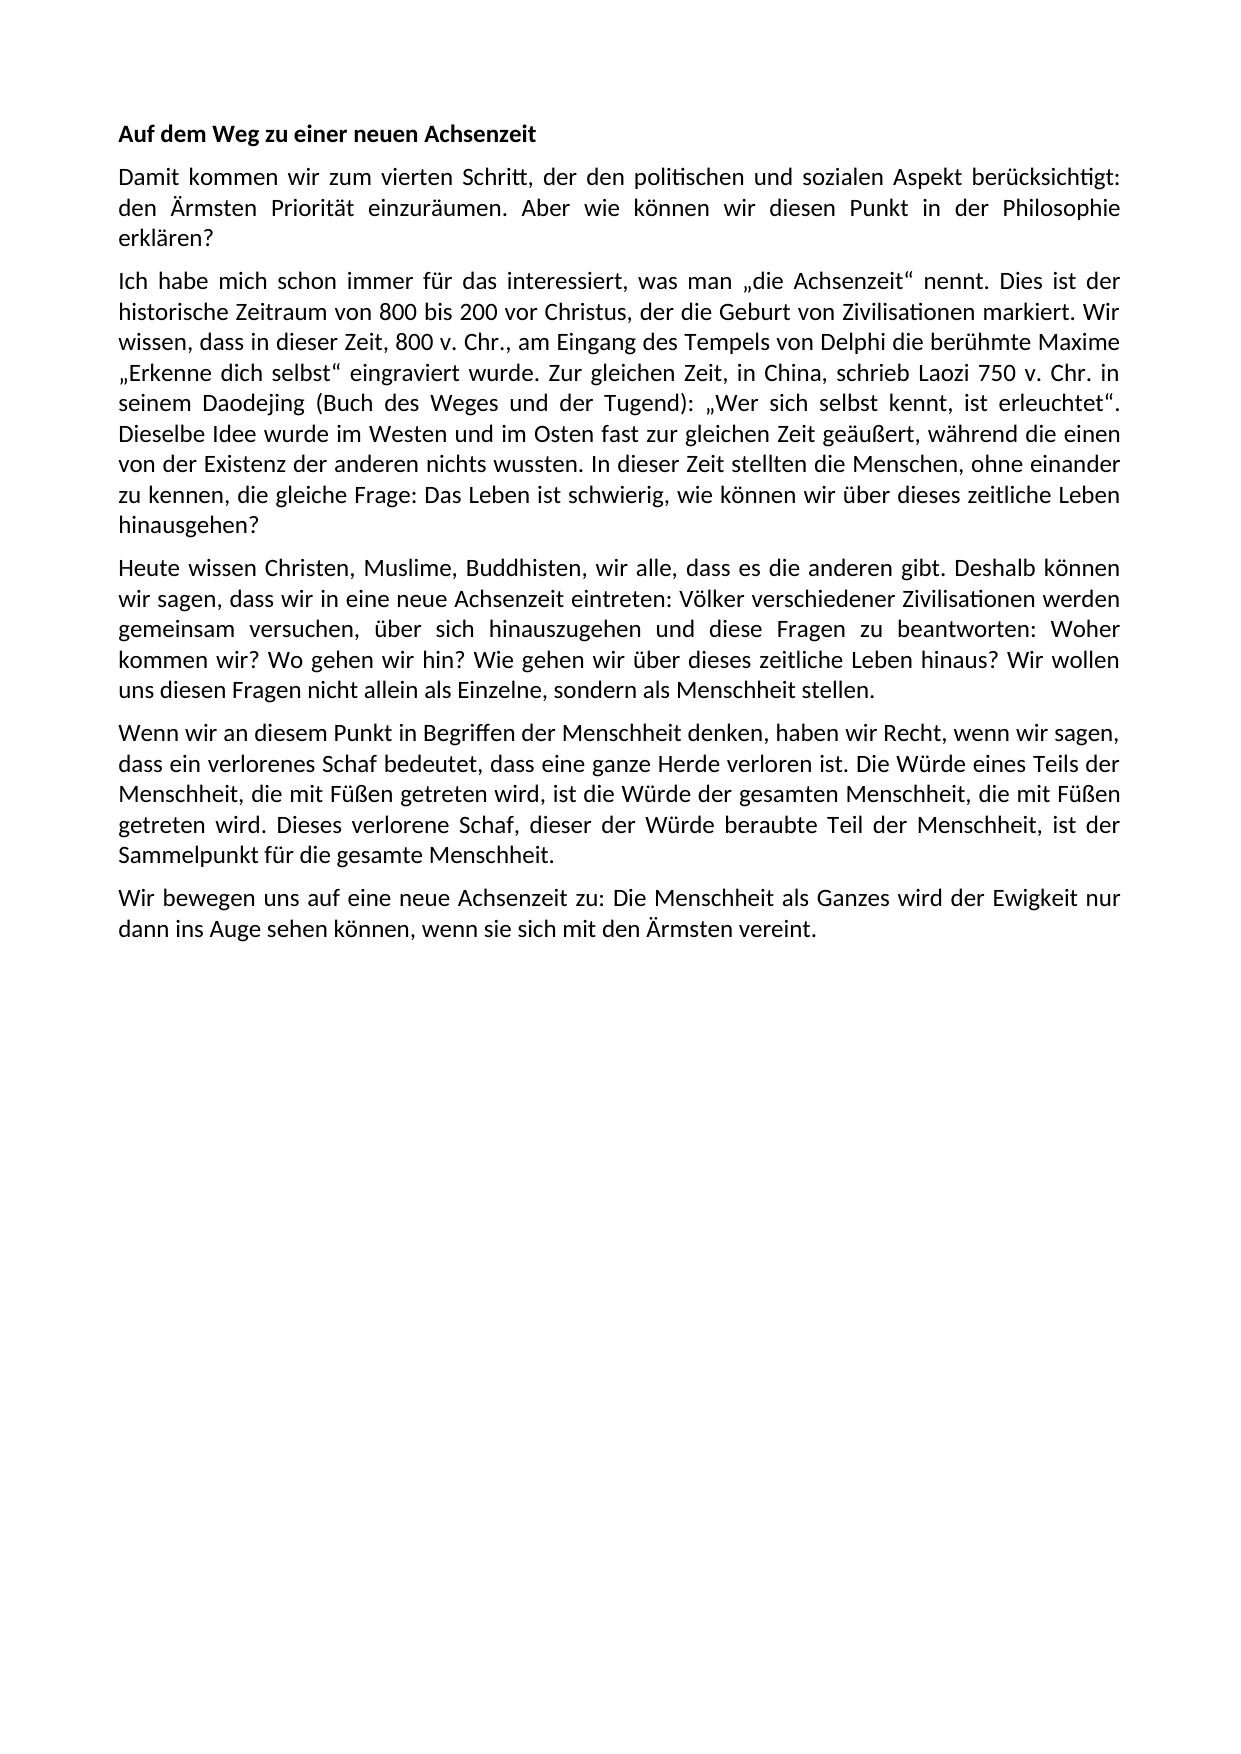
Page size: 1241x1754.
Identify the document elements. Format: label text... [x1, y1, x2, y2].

text Ich habe mich schon immer für das interessiert, was man „die Achsenzeit“ nennt. Dies ist der historische Zeitraum von 800 bis 200 vor Christus, der die Geburt von Zivilisationen markiert. Wir wissen, dass in dieser Zeit, 800 v. Chr., am Eingang des Tempels von Delphi die berühmte Maxime „Erkenne dich selbst“ eingraviert wurde. Zur gleichen Zeit, in China, schrieb Laozi 750 v. Chr. in seinem Daodejing (Buch des Weges und der Tugend): „Wer sich selbst kennt, ist erleuchtet“. Dieselbe Idee wurde im Westen und im Osten fast zur gleichen Zeit geäußert, während die einen von der Existenz der anderen nichts wussten. In dieser Zeit stellten die Menschen, ohne einander zu kennen, die gleiche Frage: Das Leben ist schwierig, wie können wir über dieses zeitliche Leben hinausgehen? [118, 265, 1122, 540]
text Heute wissen Christen, Muslime, Buddhisten, wir alle, dass es die anderen gibt. Deshalb können wir sagen, dass wir in eine neue Achsenzeit eintreten: Völker verschiedener Zivilisationen werden gemeinsam versuchen, über sich hinauszugehen und diese Fragen zu beantworten: Woher kommen wir? Wo gehen wir hin? Wie gehen wir über dieses zeitliche Leben hinaus? Wir wollen uns diesen Fragen nicht allein als Einzelne, sondern als Menschheit stellen. [118, 552, 1122, 705]
text Wenn wir an diesem Punkt in Begriffen der Menschheit denken, haben wir Recht, wenn wir sagen, dass ein verlorenes Schaf bedeutet, dass eine ganze Herde verloren ist. Die Würde eines Teils der Menschheit, die mit Füßen getreten wird, ist die Würde der gesamten Menschheit, die mit Füßen getreten wird. Dieses verlorene Schaf, dieser der Würde beraubte Teil der Menschheit, ist der Sammelpunkt für die gesamte Menschheit. [118, 717, 1122, 870]
text Damit kommen wir zum vierten Schritt, der den politischen und sozialen Aspekt berücksichtigt: den Ärmsten Priorität einzuräumen. Aber wie können wir diesen Punkt in der Philosophie erklären? [118, 161, 1122, 253]
text Auf dem Weg zu einer neuen Achsenzeit [118, 118, 1122, 149]
text Wir bewegen uns auf eine neue Achsenzeit zu: Die Menschheit als Ganzes wird der Ewigkeit nur dann ins Auge sehen können, wenn sie sich mit den Ärmsten vereint. [118, 883, 1122, 944]
